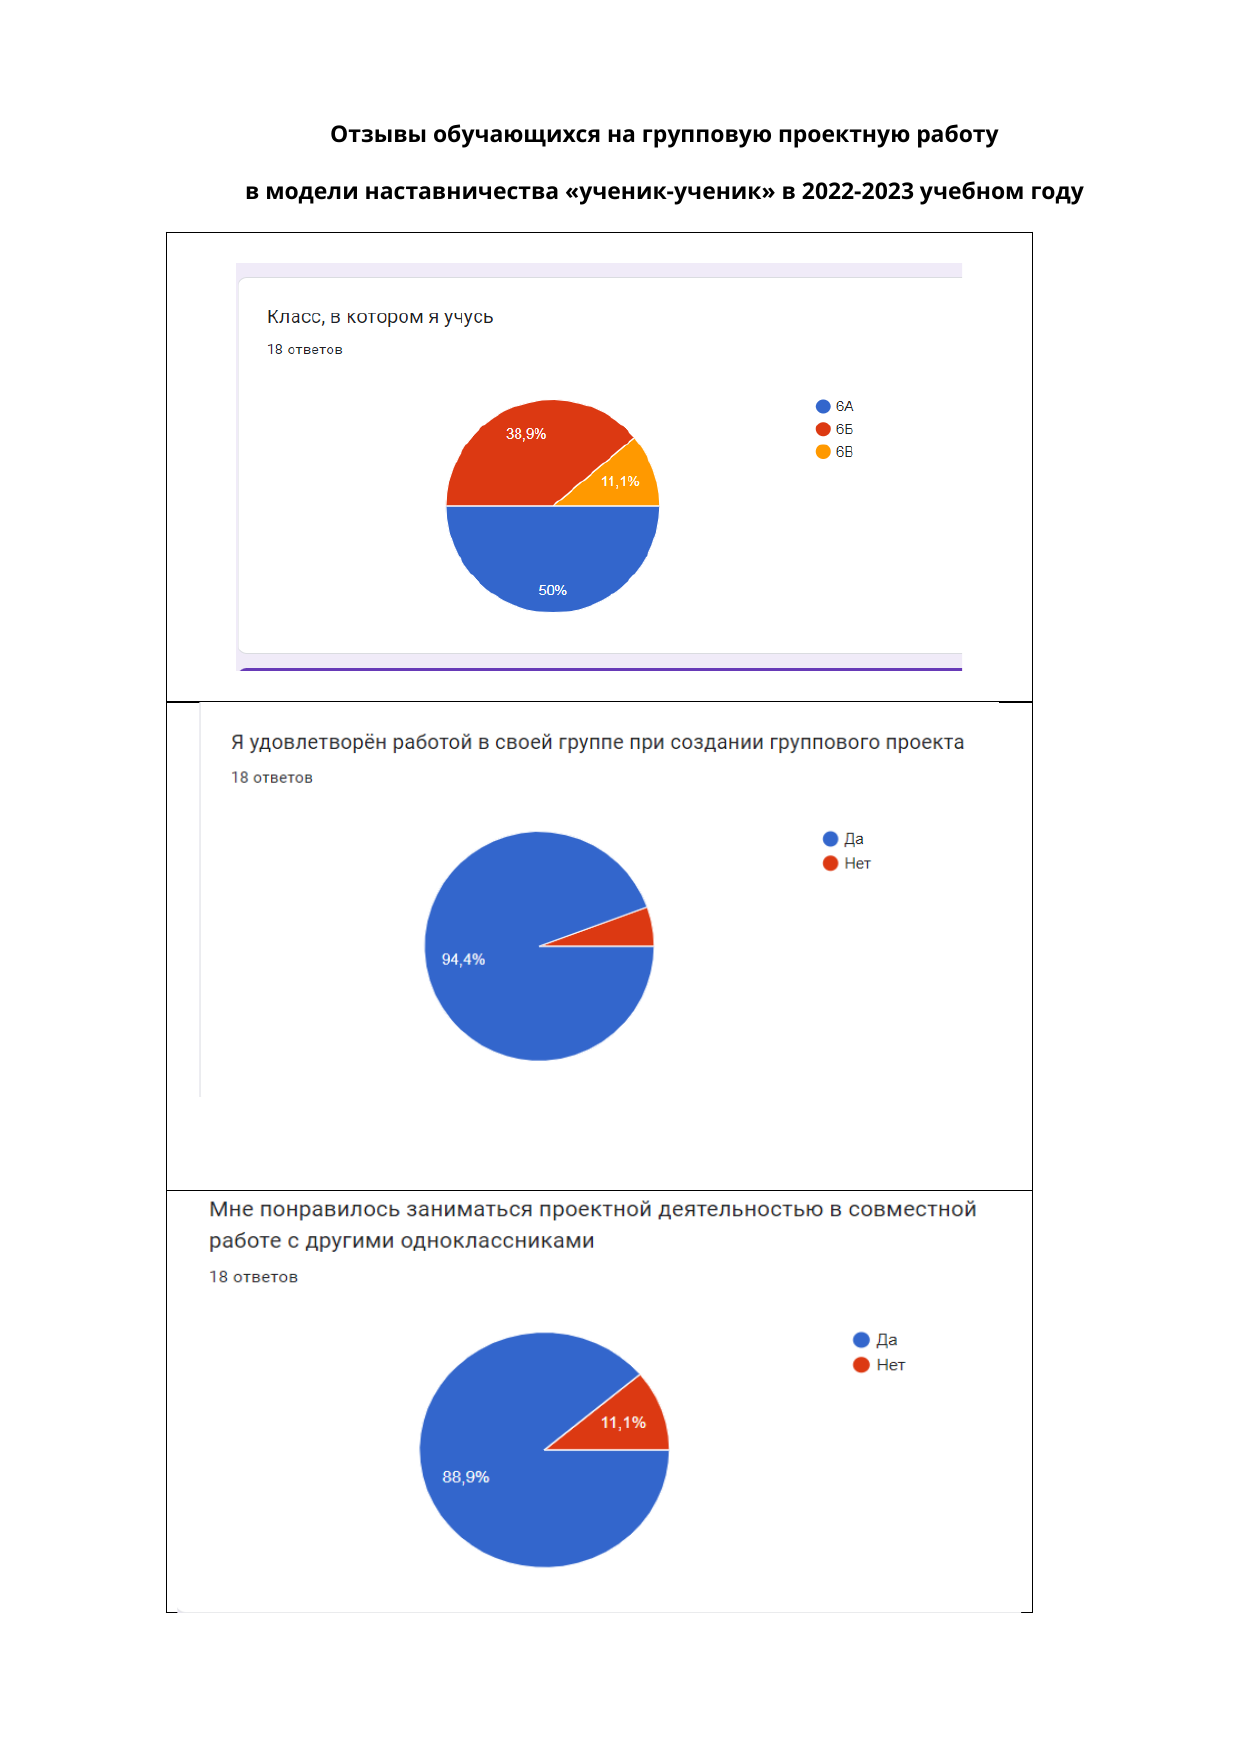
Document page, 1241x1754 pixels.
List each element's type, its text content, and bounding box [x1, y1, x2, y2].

picture [199, 702, 999, 1097]
text в модели наставничества «ученик-ученик» в 2022-2023 учебном году [177, 175, 1152, 206]
text Отзывы обучающихся на групповую проектную работу [177, 118, 1152, 149]
picture [236, 263, 963, 671]
table_cell [167, 1191, 177, 1612]
picture [177, 1191, 1022, 1613]
table_header [167, 233, 1032, 701]
table_cell [167, 703, 1032, 1190]
table_cell [1022, 1191, 1032, 1612]
